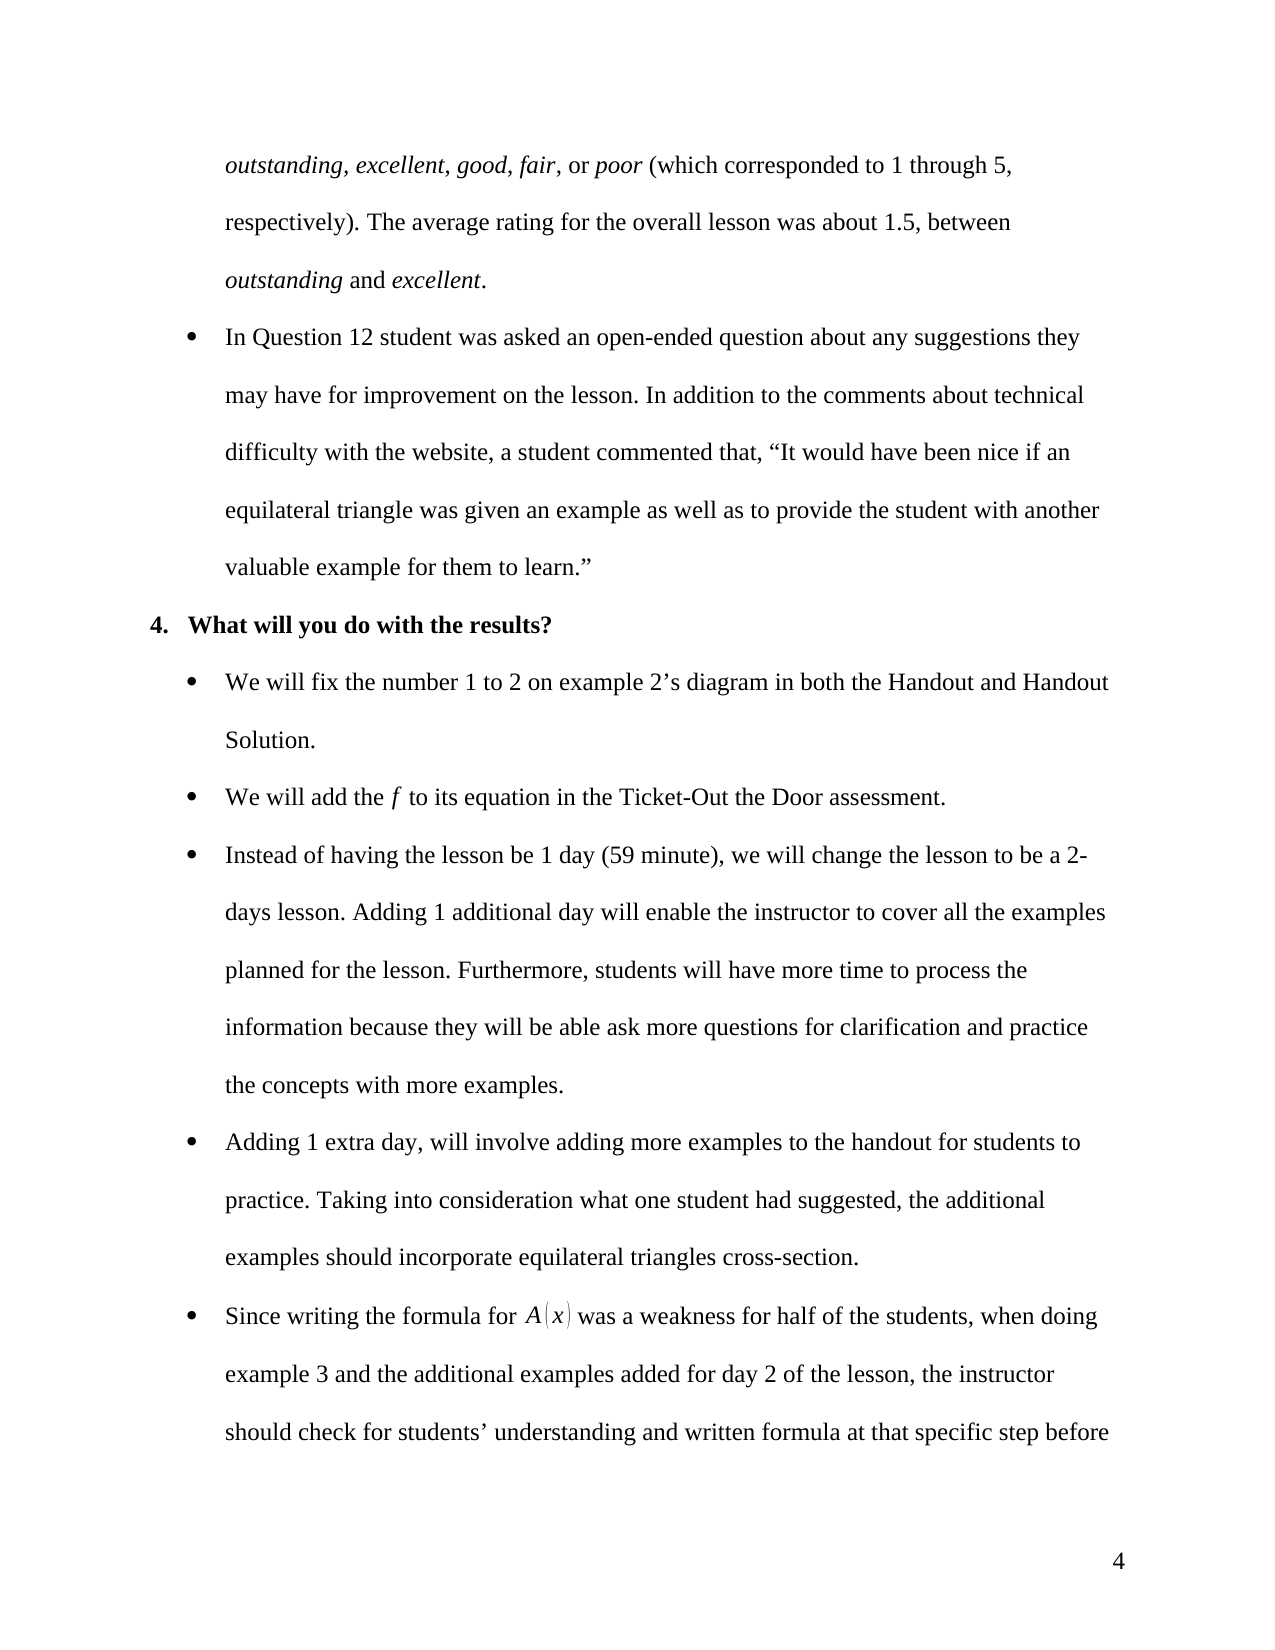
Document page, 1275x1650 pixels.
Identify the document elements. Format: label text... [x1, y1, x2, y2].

list Instead of having the lesson be 1 day (59 minute), we will change the lesson to be a 2-days lesson. Adding 1 additional day will enable the instructor to cover all the examples planned for the lesson. Furthermore, students will have more time to process the information because they will be able ask more questions for clarification and practice the concepts with more examples. [187, 840, 1125, 1099]
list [187, 150, 1125, 294]
list In Question 12 student was asked an open-ended question about any suggestions they may have for improvement on the lesson. In addition to the comments about technical difficulty with the website, a student commented that, “It would have been nice if an equilateral triangle was given an example as well as to provide the student with another valuable example for them to learn.” [187, 322, 1125, 581]
list Since writing the formula for was a weakness for half of the students, when doing example 3 and the additional examples added for day 2 of the lesson, the instructor should check for students’ understanding and written formula at that specific step before [187, 1300, 1125, 1446]
list Adding 1 extra day, will involve adding more examples to the handout for students to practice. Taking into consideration what one student had suggested, the additional examples should incorporate equilateral triangles cross-section. [187, 1127, 1125, 1271]
text 4. What will you do with the results? [150, 610, 1125, 639]
list We will fix the number 1 to 2 on example 2’s diagram in both the Handout and Handout Solution. [187, 667, 1125, 754]
list We will add the to its equation in the Ticket-Out the Door assessment. [187, 782, 1125, 811]
